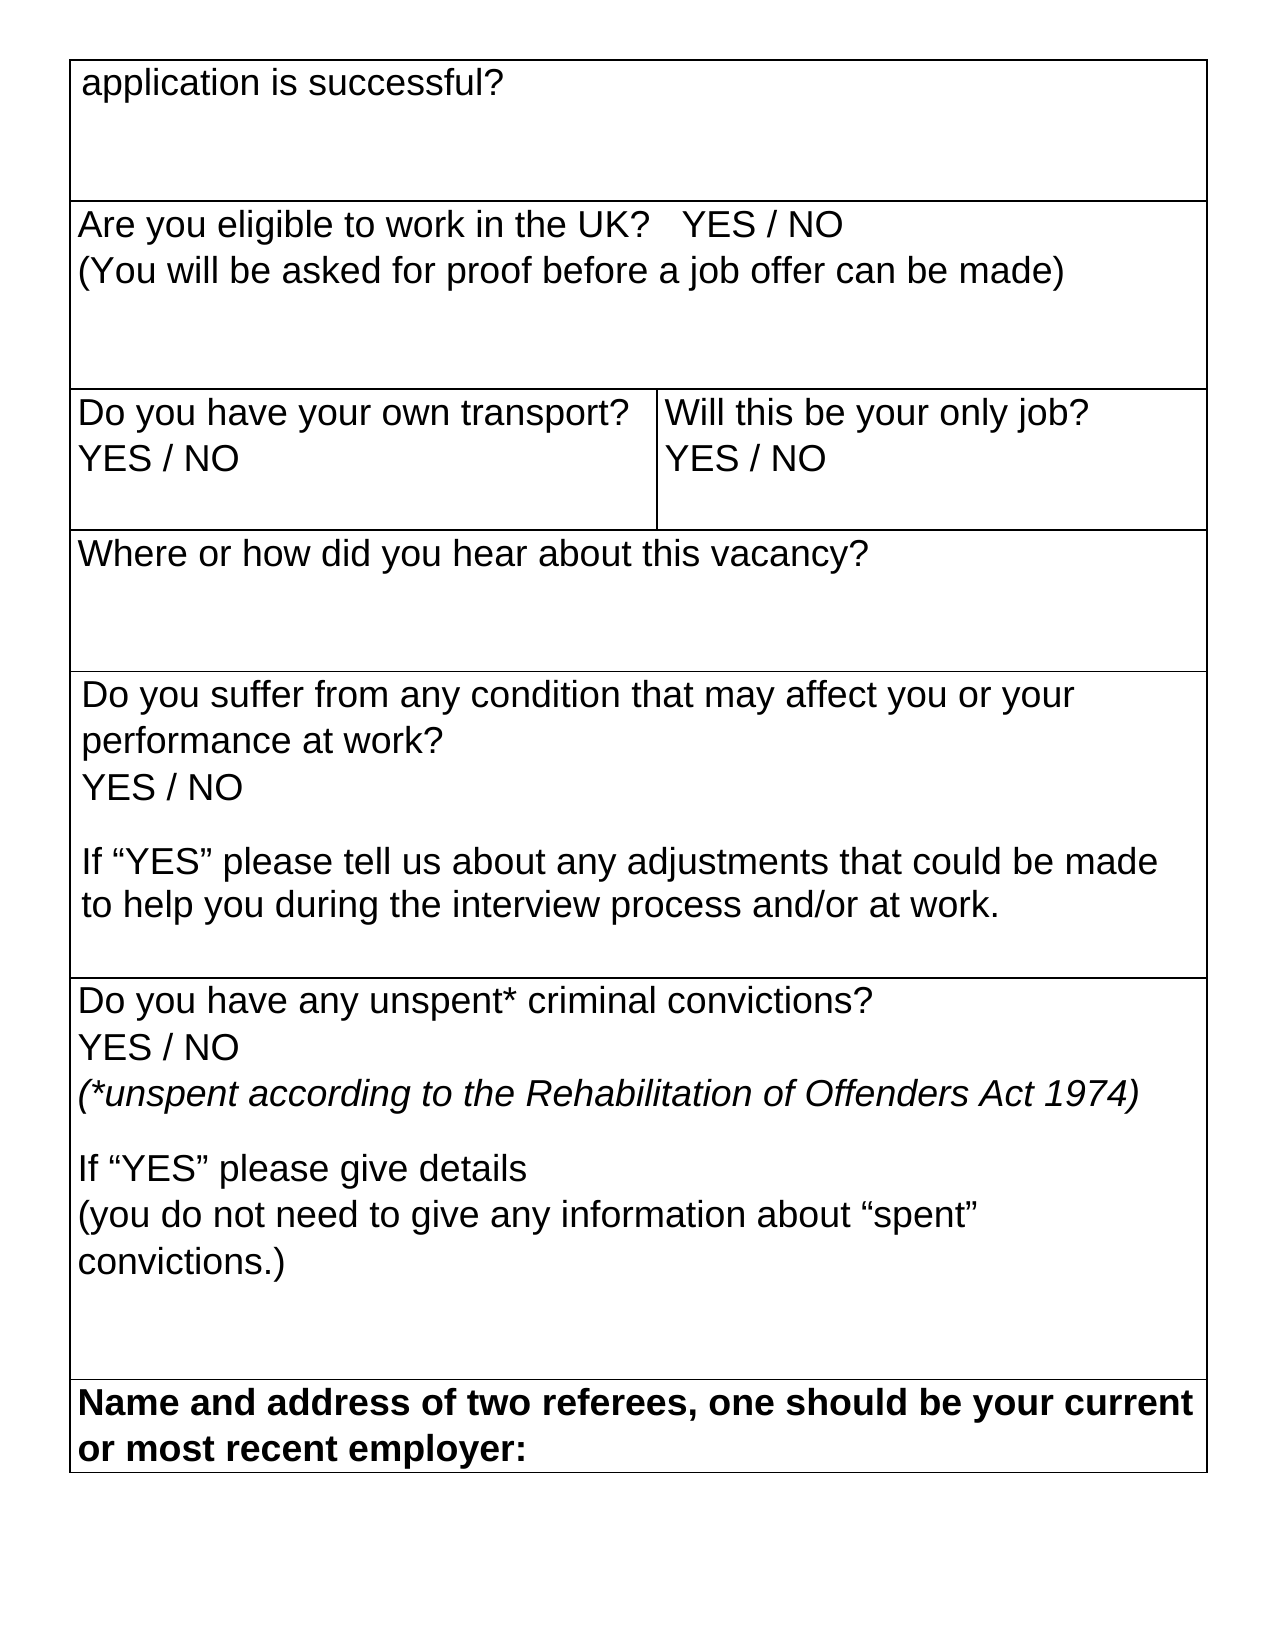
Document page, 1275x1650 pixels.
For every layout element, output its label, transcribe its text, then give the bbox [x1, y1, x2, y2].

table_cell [71, 61, 1206, 200]
table_cell Do you suffer from any condition that may affect you or your performance at work? YES / NO If “YES” please tell us about any adjustments that could be made to help you during the interview process and/or at work. [71, 672, 1206, 977]
table_cell Where or how did you hear about this vacancy? [71, 531, 1206, 671]
table_cell Are you eligible to work in the UK? YES / NO (You will be asked for proof before a job offer can be made) [71, 202, 1206, 388]
table_cell Will this be your only job? YES / NO [658, 390, 1206, 529]
table_cell Name and address of two referees, one should be your current or most recent employer: [71, 1380, 1206, 1472]
table_cell Do you have any unspent* criminal convictions? YES / NO (*unspent according to the Rehabilitation of Offenders Act 1974) If “YES” please give details (you do not need to give any information about “spent” convictions.) [71, 979, 1206, 1378]
table_cell Do you have your own transport? YES / NO [71, 390, 656, 529]
